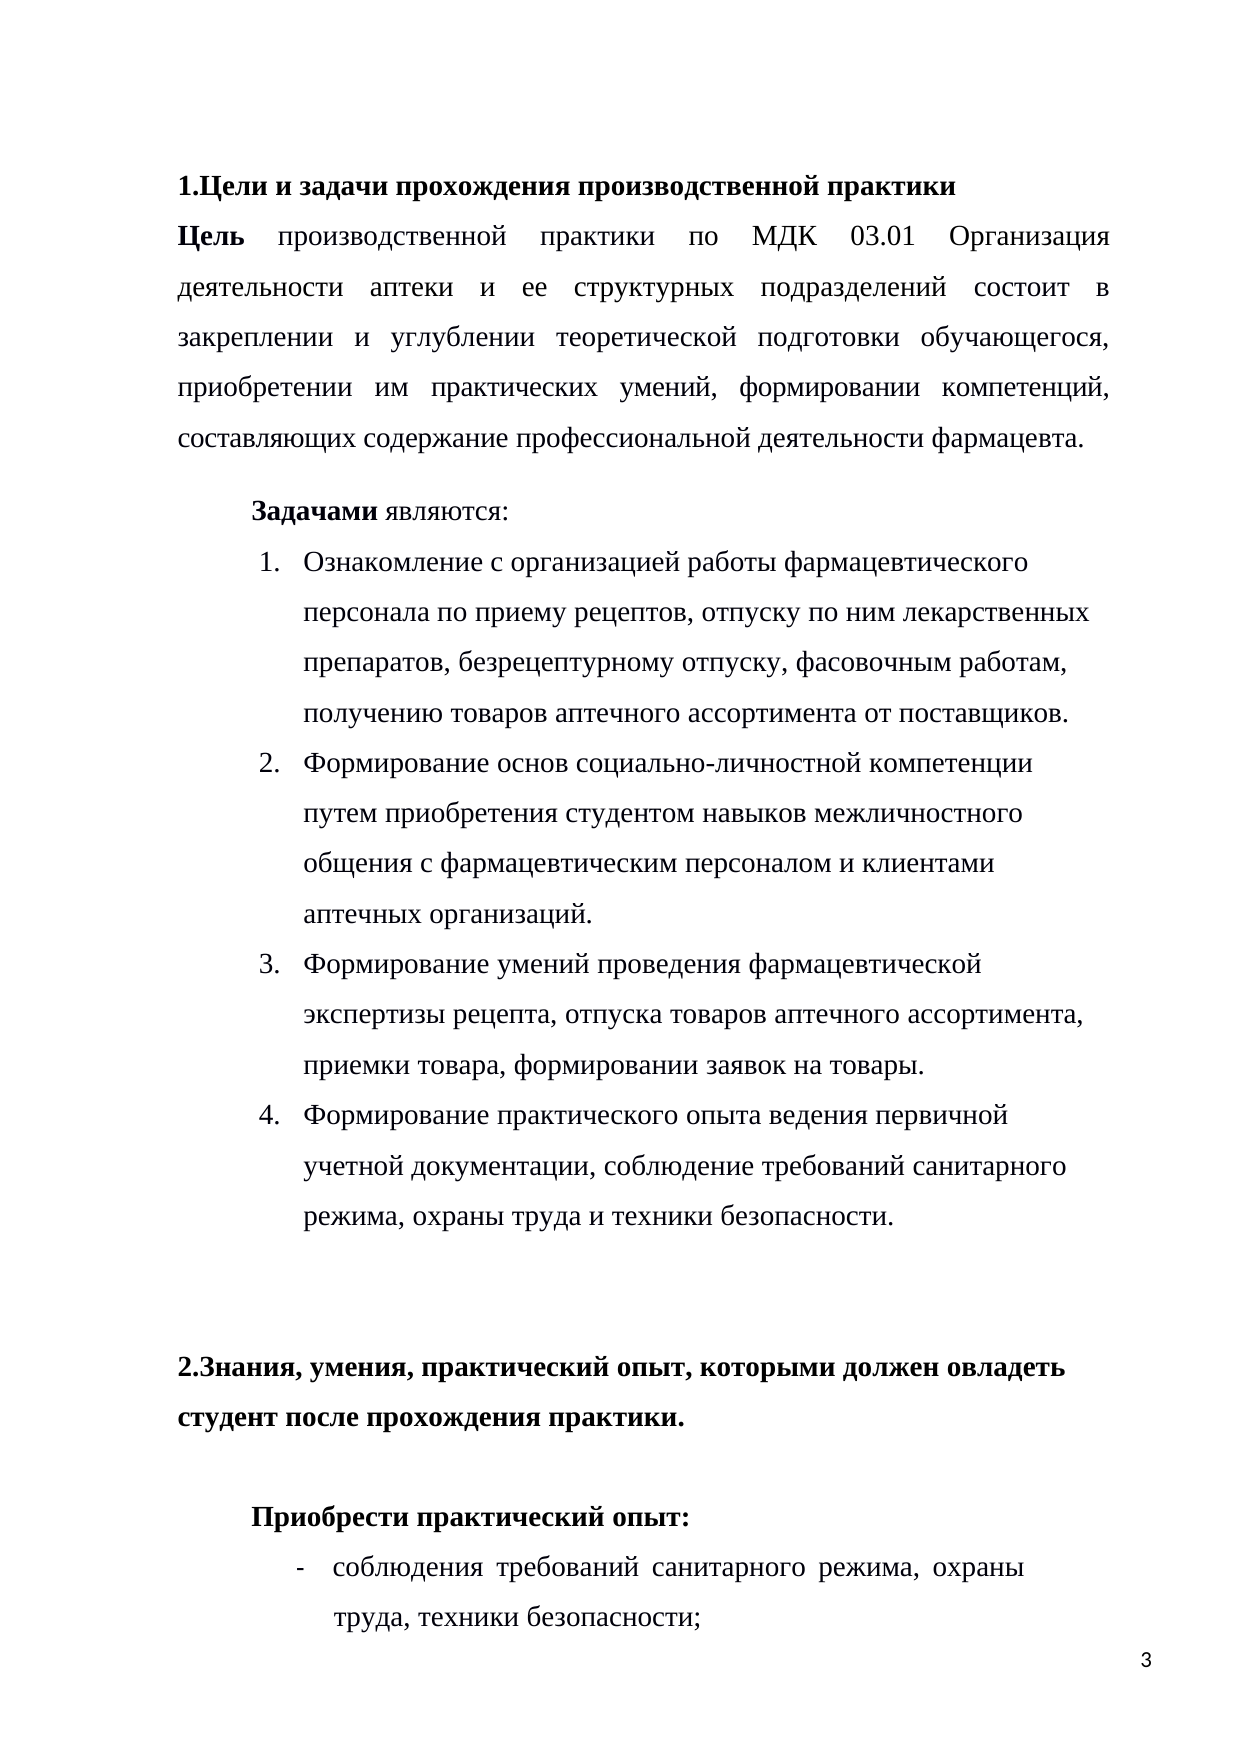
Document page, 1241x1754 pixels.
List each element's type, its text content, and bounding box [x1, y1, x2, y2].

list Формирование основ социально-личностной компетенции путем приобретения студентом навыков межличностного общения с фармацевтическим персоналом и клиентами аптечных организаций. [258, 745, 1109, 929]
subtitle 2.Знания, умения, практический опыт, которыми должен овладеть студент после прохождения практики. [177, 1349, 1152, 1432]
list Ознакомление с организацией работы фармацевтического персонала по приему рецептов, отпуску по ним лекарственных препаратов, безрецептурному отпуску, фасовочным работам, получению товаров аптечного ассортимента от поставщиков. [258, 544, 1109, 728]
text Приобрести практический опыт: [251, 1499, 1152, 1532]
list Формирование умений проведения фармацевтической экспертизы рецепта, отпуска товаров аптечного ассортимента, приемки товара, формировании заявок на товары. [258, 946, 1109, 1080]
list соблюдения требований санитарного режима, охраны труда, техники безопасности; [296, 1549, 1028, 1633]
text Цель производственной практики по МДК 03.01 Организация деятельности аптеки и ее структурных подразделений состоит в закреплении и углублении теоретической подготовки обучающегося, приобретении им практических умений, формировании компетенций, составляющих содержание профессиональной деятельности фармацевта. [177, 218, 1110, 453]
list Формирование практического опыта ведения первичной учетной документации, соблюдение требований санитарного режима, охраны труда и техники безопасности. [258, 1097, 1109, 1231]
subtitle 1.Цели и задачи прохождения производственной практики [177, 168, 1152, 202]
text Задачами являются: [251, 493, 1152, 527]
